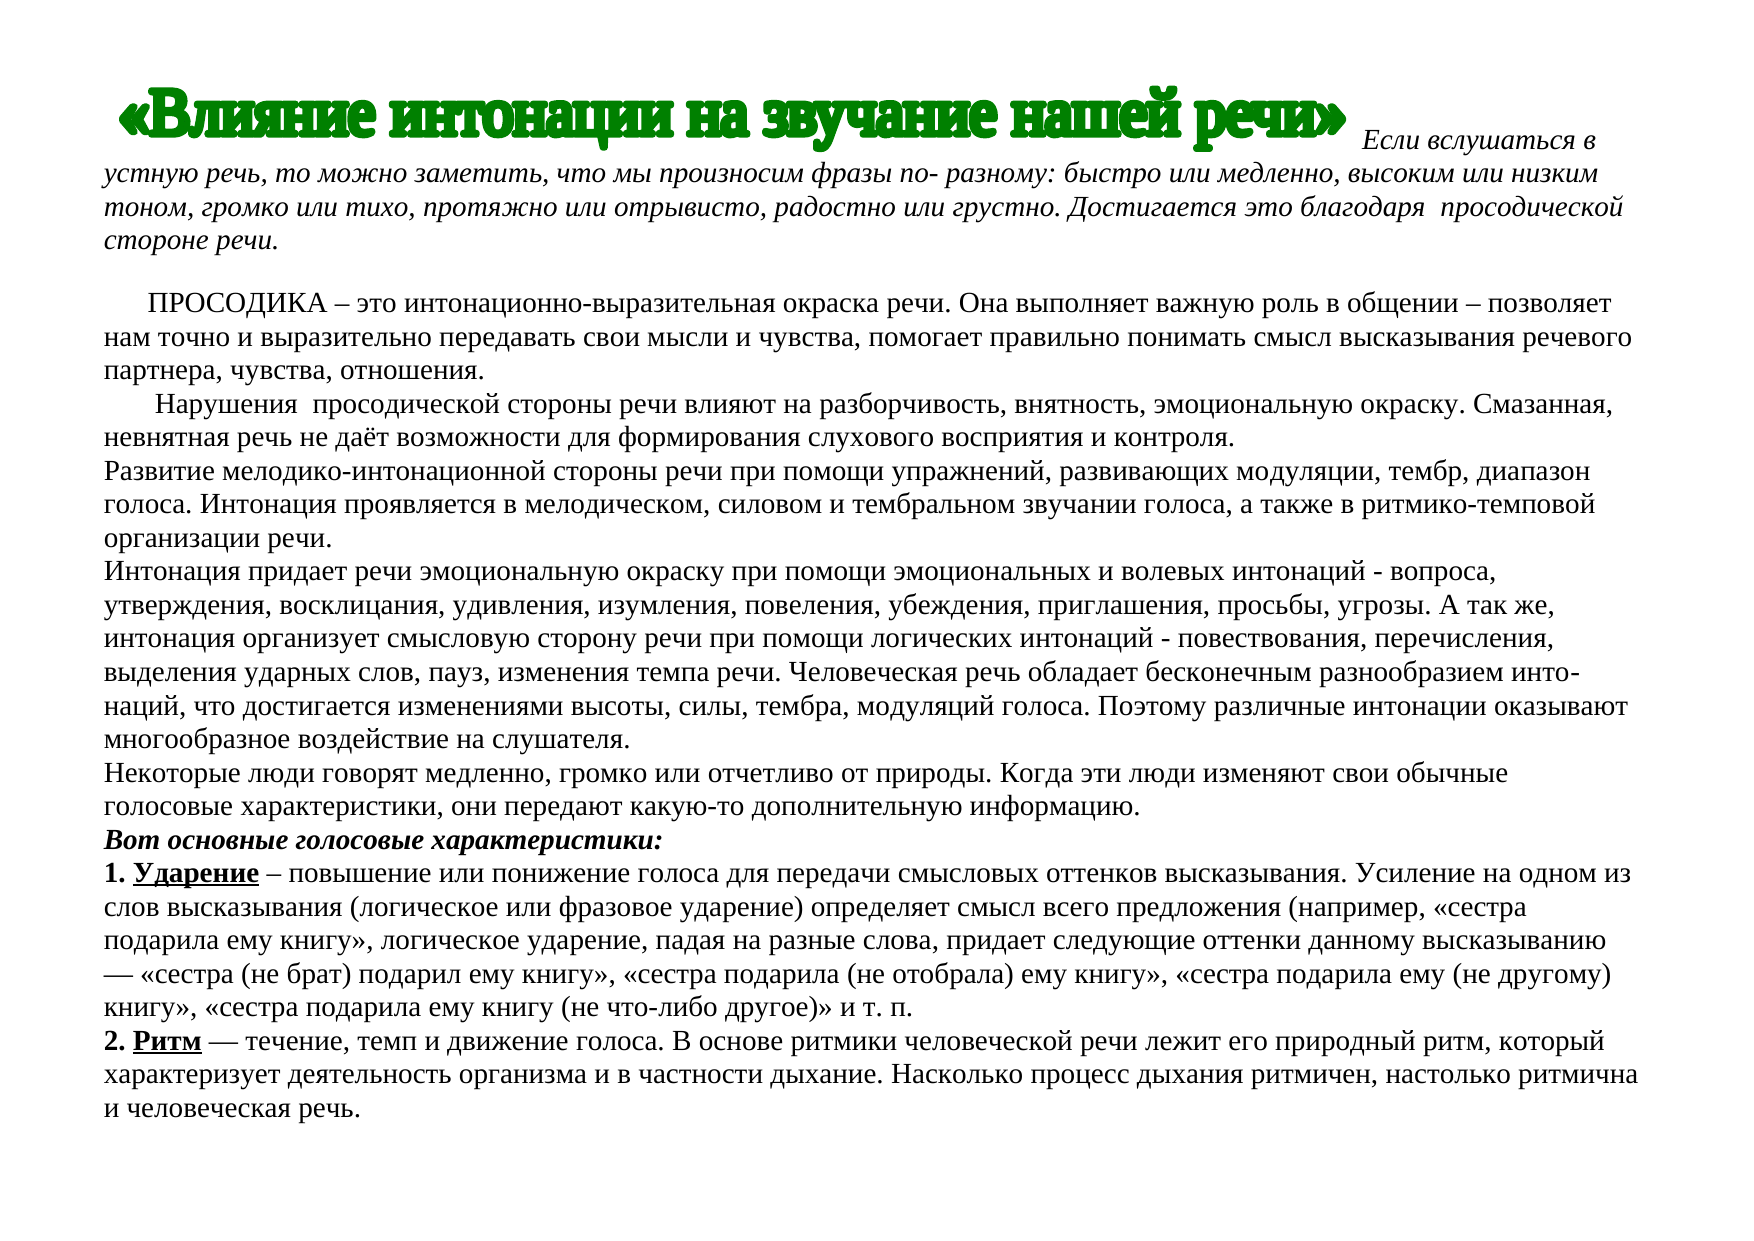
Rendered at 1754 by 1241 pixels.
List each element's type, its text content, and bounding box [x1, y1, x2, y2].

text книгу», «сестра подарила ему книгу (не что-либо другое)» и т. п. [103, 989, 1639, 1023]
text Если вслушаться в устную речь, то можно заметить, что мы произносим фразы по- разному: быстро или медленно, высоким или низким тоном, громко или тихо, протяжно или отрывисто, радостно или грустно. Достигается это благодаря просодической стороне речи. [103, 89, 1639, 256]
text 2. Ритм — течение, темп и движение голоса. В основе ритмики человеческой речи лежит его природный ритм, который характеризует деятельность организма и в частности дыхание. Насколько процесс дыхания ритмичен, настолько ритмична и человеческая речь. [103, 1023, 1639, 1124]
text Развитие мелодико-интонационной стороны речи при помощи упражнений, развивающих модуляции, тембр, диапазон голоса. Интонация проявляется в мелодическом, силовом и тембральном звучании голоса, а также в ритмико-темповой организации речи. [103, 453, 1639, 553]
text Интонация придает речи эмоциональную окраску при помощи эмоциональных и волевых интонаций - вопроса, утверждения, восклицания, удивления, изумления, повеления, убеждения, приглашения, просьбы, угрозы. А так же, интонация организует смысловую сторону речи при помощи логических интонаций - повествования, перечисления, выделения ударных слов, пауз, изменения темпа речи. Человеческая речь обладает бесконечным разнообразием интонаций, что достигается изменениями высоты, силы, тембра, модуляций голоса. Поэтому различные интонации оказывают многообразное воздействие на слушателя. [103, 553, 1639, 755]
text Вот основные голосовые характеристики: [103, 822, 1639, 855]
text — «сестра (не брат) подарил ему книгу», «сестра подарила (не отобрала) ему книгу», «сестра подарила ему (не другому) [103, 956, 1639, 989]
text Некоторые люди говорят медленно, громко или отчетливо от природы. Когда эти люди изменяют свои обычные голосовые характеристики, они передают какую-то дополнительную информацию. [103, 755, 1639, 822]
text 1. Ударение – повышение или понижение голоса для передачи смысловых оттенков высказывания. Усиление на одном из слов высказывания (логическое или фразовое ударение) определяет смысл всего предложения (например, «сестра подарила ему книгу», логическое ударение, падая на разные слова, придает следующие оттенки данному высказыванию [103, 855, 1639, 956]
text ПРОСОДИКА – это интонационно-выразительная окраска речи. Она выполняет важную роль в общении – позволяет нам точно и выразительно передавать свои мысли и чувства, помогает правильно понимать смысл высказывания речевого партнера, чувства, отношения. [103, 285, 1639, 386]
text Нарушения просодической стороны речи влияют на разборчивость, внятность, эмоциональную окраску. Смазанная, невнятная речь не даёт возможности для формирования слухового восприятия и контроля. [103, 386, 1639, 453]
